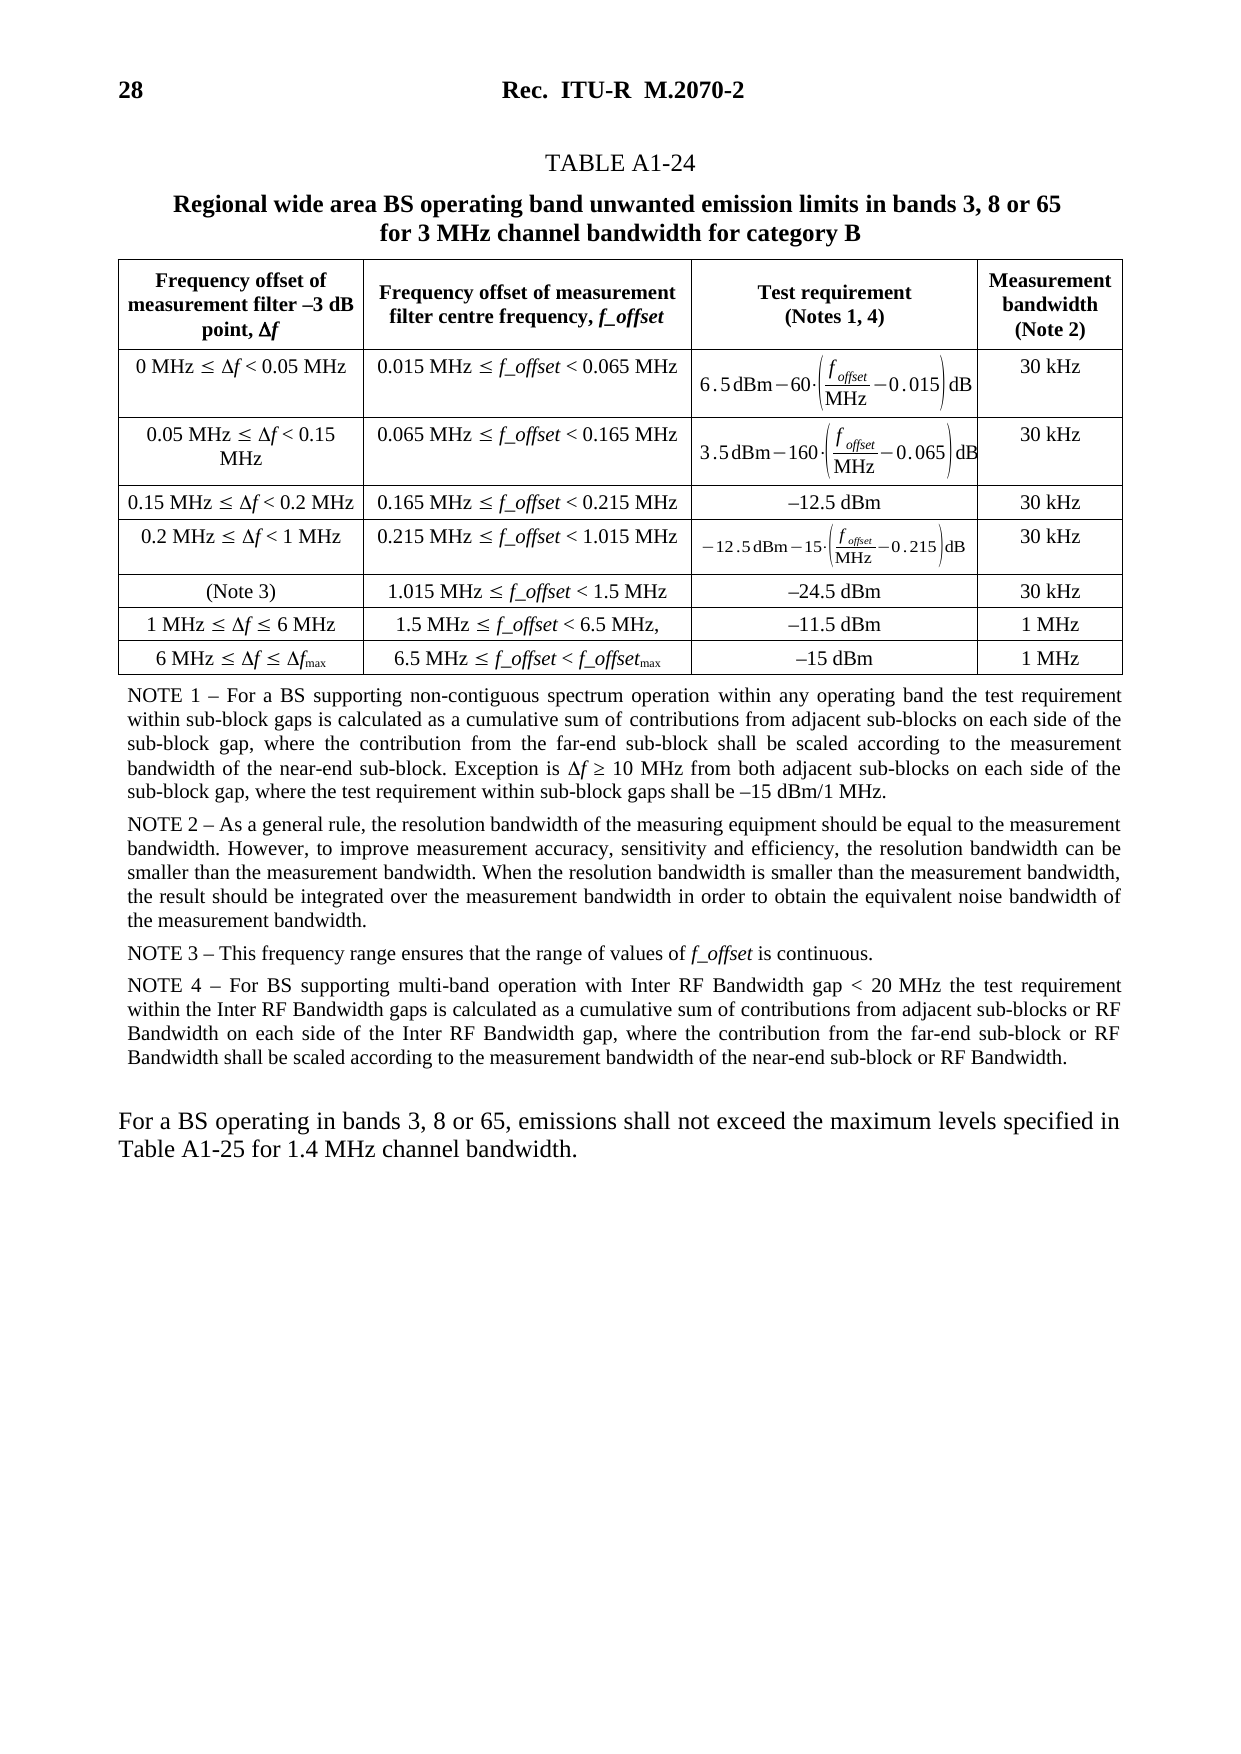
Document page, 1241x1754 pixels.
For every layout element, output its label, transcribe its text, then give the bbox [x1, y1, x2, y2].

table_header Frequency offset of measurement filter centre frequency, f_offset [364, 260, 691, 349]
table_cell NOTE 1 – For a BS supporting non-contiguous spectrum operation within any operating band the test requirement within sub-block gaps is calculated as a cumulative sum of contributions from adjacent sub-blocks on each side of the sub-block gap, where the contribution from the far-end sub-block shall be scaled according to the measurement bandwidth of the near-end sub-block. Exception is f ≥ 10 MHz from both adjacent sub-blocks on each side of the sub-block gap, where the test requirement within sub-block gaps shall be –15 dBm/1 MHz. NOTE 2 – As a general rule, the resolution bandwidth of the measuring equipment should be equal to the measurement bandwidth. However, to improve measurement accuracy, sensitivity and efficiency, the resolution bandwidth can be smaller than the measurement bandwidth. When the resolution bandwidth is smaller than the measurement bandwidth, the result should be integrated over the measurement bandwidth in order to obtain the equivalent noise bandwidth of the measurement bandwidth. NOTE 3 – This frequency range ensures that the range of values of f_offset is continuous. NOTE 4 – For BS supporting multi-band operation with Inter RF Bandwidth gap < 20 MHz the test requirement within the Inter RF Bandwidth gaps is calculated as a cumulative sum of contributions from adjacent sub-blocks or RF Bandwidth on each side of the Inter RF Bandwidth gap, where the contribution from the far-end sub-block or RF Bandwidth shall be scaled according to the measurement bandwidth of the near-end sub-block or RF Bandwidth. [118, 675, 1122, 1069]
table_cell 30 kHz [978, 575, 1122, 607]
table_cell 6 MHz f fmax [119, 641, 363, 674]
table_cell –11.5 dBm [692, 608, 977, 640]
table_cell [692, 418, 977, 485]
table_cell 30 kHz [978, 486, 1122, 518]
table_cell [692, 350, 977, 417]
text For a BS operating in bands 3, 8 or 65, emissions shall not exceed the maximum levels specified in Table A1-25 for 1.4 MHz channel bandwidth. [118, 1106, 1122, 1163]
table_cell 30 kHz [978, 350, 1122, 417]
table_header Frequency offset of measurement filter –3 dB point, f [119, 260, 363, 349]
table_cell 1 MHz [978, 641, 1122, 674]
table_cell (Note 3) [119, 575, 363, 607]
table_cell 0.015 MHz f_offset < 0.065 MHz [364, 350, 691, 417]
table_cell 0.165 MHz f_offset < 0.215 MHz [364, 486, 691, 518]
table_cell 0.065 MHz f_offset < 0.165 MHz [364, 418, 691, 485]
table_cell 0.15 MHz f < 0.2 MHz [119, 486, 363, 518]
table_cell –24.5 dBm [692, 575, 977, 607]
table_cell 0 MHz f < 0.05 MHz [119, 350, 363, 417]
table_cell 30 kHz [978, 520, 1122, 573]
table_cell 0.215 MHz f_offset < 1.015 MHz [364, 520, 691, 573]
title Regional wide area BS operating band unwanted emission limits in bands 3, 8 or 65 for 3 MHz channel bandwidth for category B [118, 189, 1122, 246]
table_cell 30 kHz [978, 418, 1122, 485]
table_cell 1 MHz [978, 608, 1122, 640]
table_header Measurement bandwidth (Note 2) [978, 260, 1122, 349]
table_cell 1.5 MHz f_offset < 6.5 MHz, [364, 608, 691, 640]
table_cell 1.015 MHz f_offset < 1.5 MHz [364, 575, 691, 607]
table_cell 6.5 MHz f_offset < f_offsetmax [364, 641, 691, 674]
text TABLE A1-24 [118, 148, 1122, 176]
table_cell 0.2 MHz f < 1 MHz [119, 520, 363, 573]
table_header Test requirement (Notes 1, 4) [692, 260, 977, 349]
table_cell 0.05 MHz f < 0.15 MHz [119, 418, 363, 485]
table_cell –15 dBm [692, 641, 977, 674]
table_cell [692, 520, 977, 573]
table_cell –12.5 dBm [692, 486, 977, 518]
table_cell 1 MHz f 6 MHz [119, 608, 363, 640]
